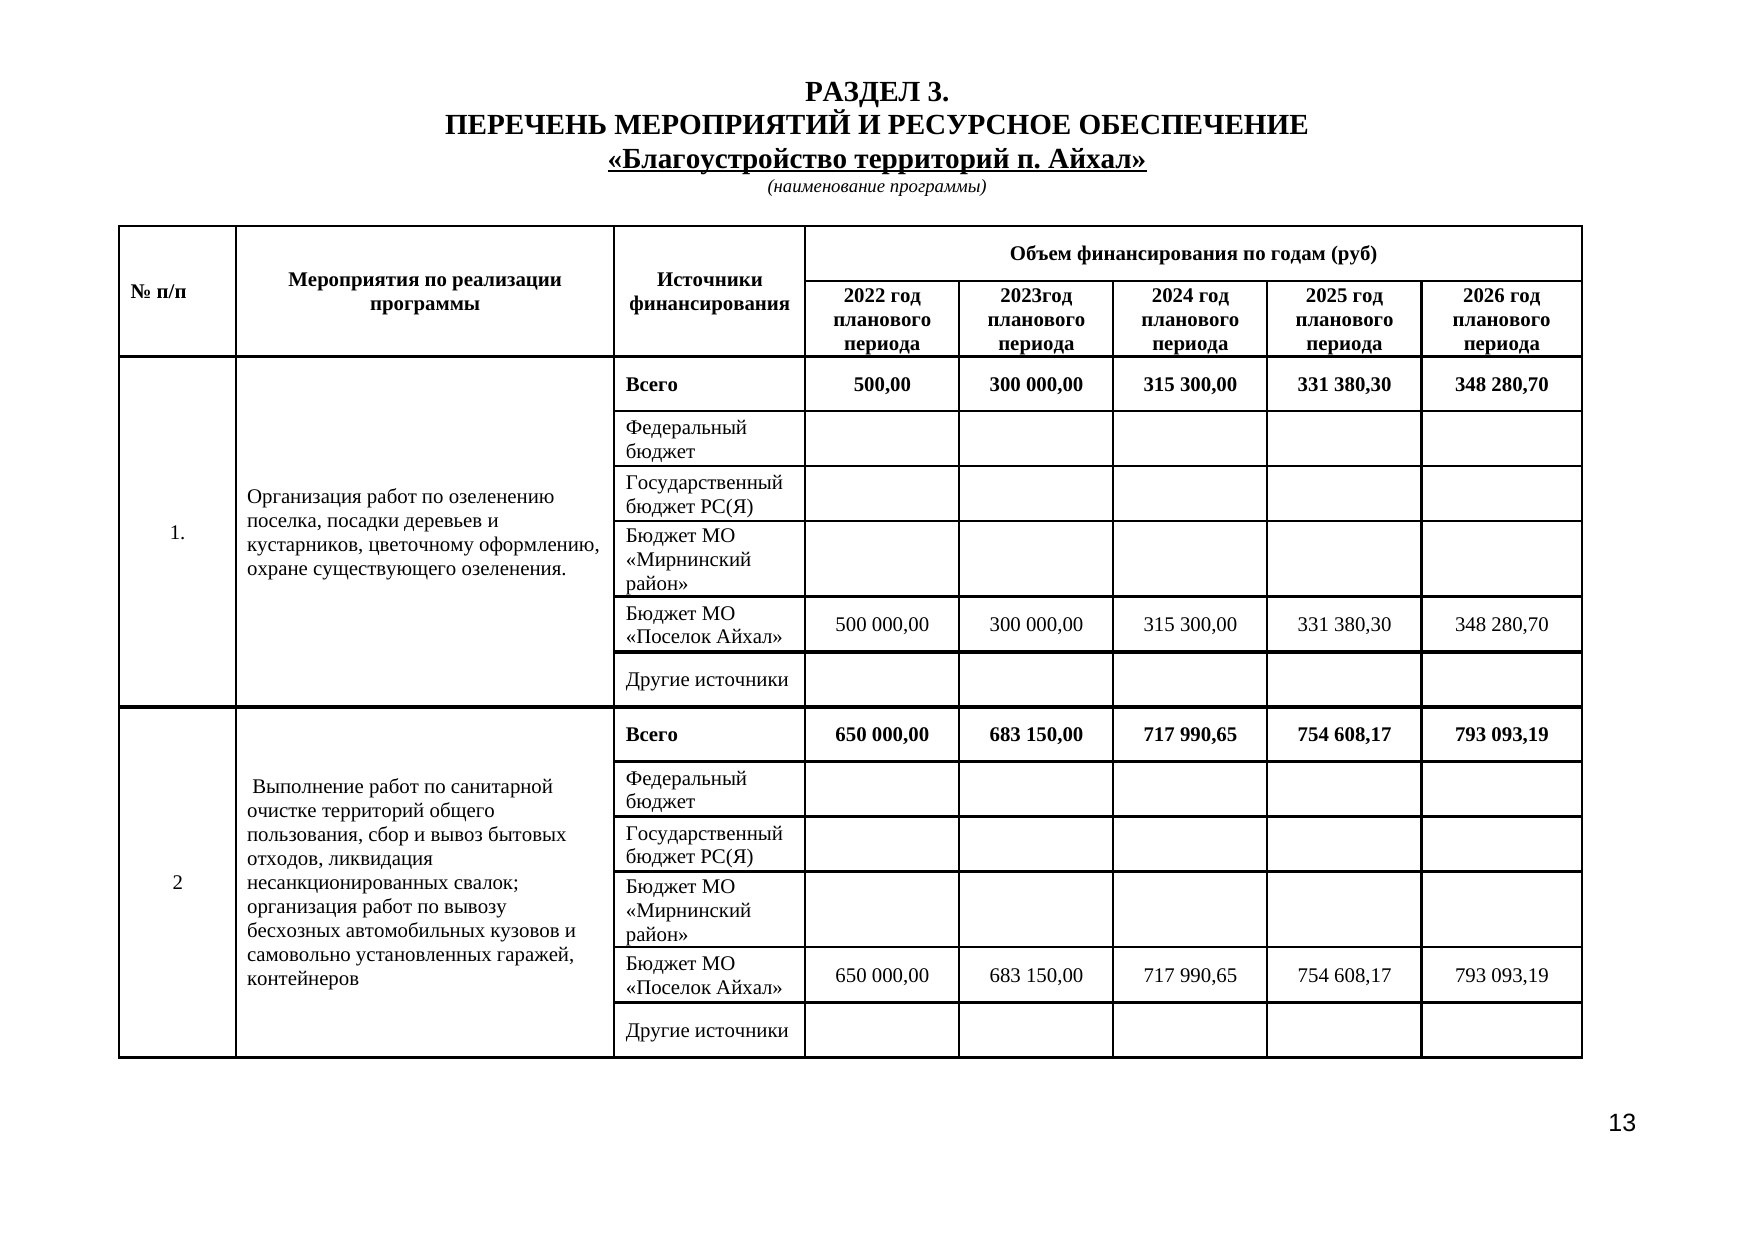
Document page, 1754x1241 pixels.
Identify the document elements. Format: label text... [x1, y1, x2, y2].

table_cell [806, 1004, 958, 1056]
list РАЗДЕЛ 3. [118, 74, 1636, 107]
table_cell [1423, 763, 1581, 815]
table_header Источники финансирования [615, 227, 804, 355]
text «Благоустройство территорий п. Айхал» [118, 141, 1636, 174]
table_header Мероприятия по реализации программы [237, 227, 613, 355]
table_cell 315 300,00 [1114, 358, 1266, 410]
table_cell [960, 654, 1112, 705]
table_cell [806, 763, 958, 815]
table_cell [1423, 522, 1581, 595]
table_cell [1268, 1004, 1420, 1056]
table_cell [806, 654, 958, 705]
table_cell 1. [120, 358, 235, 705]
table_cell [960, 763, 1112, 815]
table_cell [960, 1004, 1112, 1056]
table_cell 717 990,65 [1114, 948, 1266, 1001]
table_cell 2023год планового периода [960, 282, 1112, 355]
table_cell 2022 год планового периода [806, 282, 958, 355]
table_cell [1114, 873, 1266, 946]
table_cell Другие источники [615, 1004, 804, 1056]
table_cell [1114, 763, 1266, 815]
table_cell 717 990,65 [1114, 709, 1266, 760]
table_cell [1114, 654, 1266, 705]
table_cell [806, 522, 958, 595]
table_cell Всего [615, 358, 804, 410]
table_cell Выполнение работ по санитарной очистке территорий общего пользования, сбор и вывоз бытовых отходов, ликвидация несанкционированных свалок; организация работ по вывозу бесхозных автомобильных кузовов и самовольно установленных гаражей, контейнеров [237, 709, 613, 1056]
table_cell [806, 412, 958, 465]
table_cell [1114, 467, 1266, 520]
table_header № п/п [120, 227, 235, 355]
table_cell 500,00 [806, 358, 958, 410]
table_cell 300 000,00 [960, 358, 1112, 410]
table_cell [1268, 412, 1420, 465]
table_cell 793 093,19 [1423, 948, 1581, 1001]
table_cell [1114, 412, 1266, 465]
table_cell Федеральный бюджет [615, 412, 804, 465]
table_cell 300 000,00 [960, 598, 1112, 650]
table_cell 793 093,19 [1423, 709, 1581, 760]
table_cell [1423, 654, 1581, 705]
table_cell 683 150,00 [960, 709, 1112, 760]
table_cell [806, 873, 958, 946]
table_cell [1423, 467, 1581, 520]
table_cell 754 608,17 [1268, 948, 1420, 1001]
table_cell Бюджет МО «Поселок Айхал» [615, 598, 804, 650]
table_cell Бюджет МО «Мирнинский район» [615, 873, 804, 946]
table_cell Государственный бюджет РС(Я) [615, 467, 804, 520]
table_cell Федеральный бюджет [615, 763, 804, 815]
table_cell [806, 818, 958, 870]
table_cell [1423, 412, 1581, 465]
table_cell [960, 412, 1112, 465]
table_cell [1268, 654, 1420, 705]
table_cell [960, 818, 1112, 870]
table_cell 348 280,70 [1423, 358, 1581, 410]
table_cell 2025 год планового периода [1268, 282, 1420, 355]
table_cell Бюджет МО «Мирнинский район» [615, 522, 804, 595]
table_cell 331 380,30 [1268, 358, 1420, 410]
list ПЕРЕЧЕНЬ МЕРОПРИЯТИЙ И РЕСУРСНОЕ ОБЕСПЕЧЕНИЕ [118, 107, 1636, 141]
table_cell [1114, 1004, 1266, 1056]
table_cell [1423, 1004, 1581, 1056]
table_cell [1114, 818, 1266, 870]
table_cell Всего [615, 709, 804, 760]
table_cell [960, 467, 1112, 520]
table_cell Организация работ по озеленению поселка, посадки деревьев и кустарников, цветочному оформлению, охране существующего озеленения. [237, 358, 613, 705]
table_cell [1423, 873, 1581, 946]
table_cell 2026 год планового периода [1423, 282, 1581, 355]
table_cell 650 000,00 [806, 948, 958, 1001]
text (наименование программы) [118, 174, 1636, 196]
table_cell [1268, 467, 1420, 520]
table_cell 348 280,70 [1423, 598, 1581, 650]
table_cell 2024 год планового периода [1114, 282, 1266, 355]
table_cell 754 608,17 [1268, 709, 1420, 760]
table_cell Другие источники [615, 654, 804, 705]
table_cell Государственный бюджет РС(Я) [615, 818, 804, 870]
table_cell [1114, 522, 1266, 595]
table_cell 500 000,00 [806, 598, 958, 650]
table_cell 650 000,00 [806, 709, 958, 760]
table_cell Бюджет МО «Поселок Айхал» [615, 948, 804, 1001]
table_cell [1268, 522, 1420, 595]
table_cell 331 380,30 [1268, 598, 1420, 650]
table_cell [1268, 763, 1420, 815]
table_cell [806, 467, 958, 520]
table_cell 2 [120, 709, 235, 1056]
table_cell [1423, 818, 1581, 870]
table_cell 683 150,00 [960, 948, 1112, 1001]
table_header Объем финансирования по годам (руб) [806, 227, 1581, 280]
table_cell 315 300,00 [1114, 598, 1266, 650]
table_cell [1268, 873, 1420, 946]
table_cell [1268, 818, 1420, 870]
table_cell [960, 522, 1112, 595]
table_cell [960, 873, 1112, 946]
